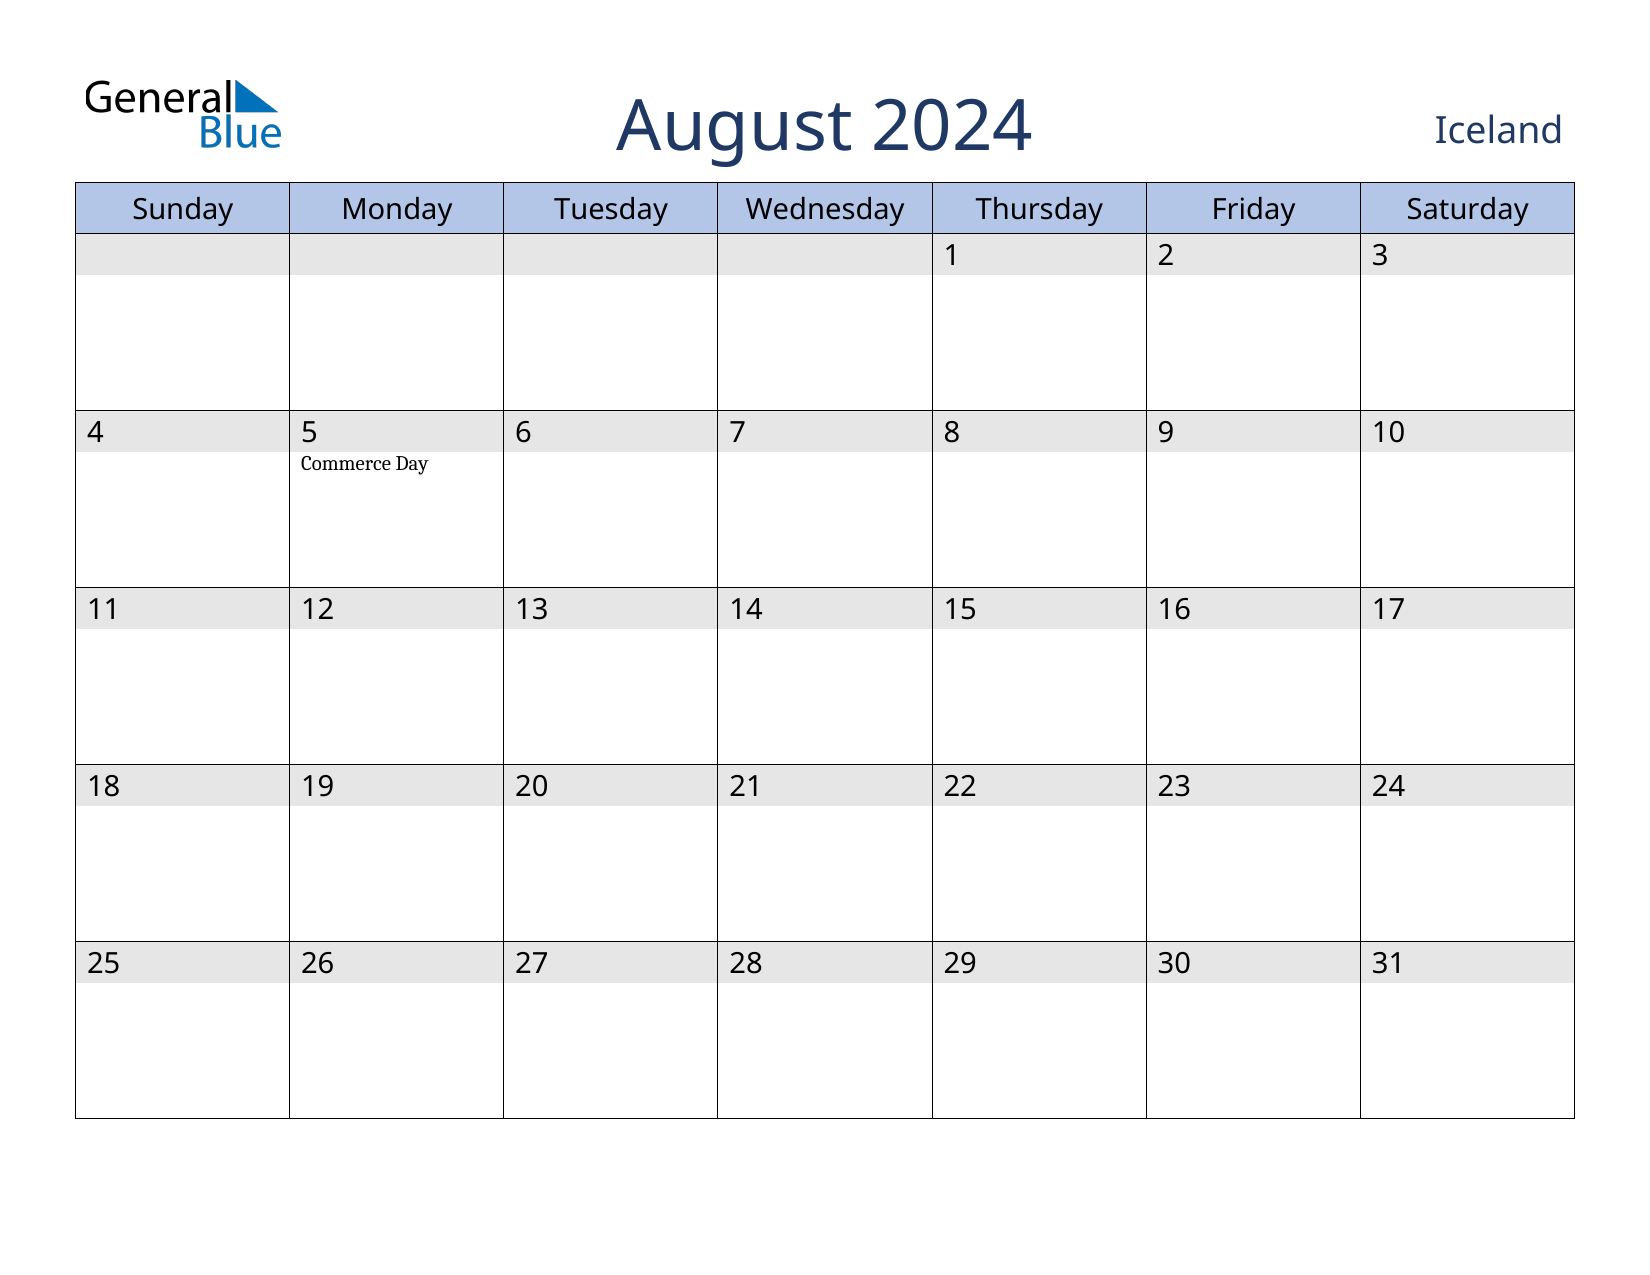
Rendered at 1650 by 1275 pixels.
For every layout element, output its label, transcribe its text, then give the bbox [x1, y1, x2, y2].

table_cell [504, 629, 717, 764]
table_cell [1361, 806, 1574, 941]
table_cell 6 [504, 411, 717, 452]
table_cell 13 [504, 588, 717, 629]
table_cell [718, 234, 932, 275]
table_cell 3 [1361, 234, 1574, 275]
table_cell 30 [1147, 942, 1360, 983]
table_cell 14 [718, 588, 932, 629]
table_cell [1147, 983, 1360, 1118]
table_cell 5 [290, 411, 503, 452]
table_cell [718, 983, 932, 1118]
table_cell 18 [76, 765, 289, 806]
table_cell 4 [76, 411, 289, 452]
table_cell 1 [933, 234, 1146, 275]
table_cell 24 [1361, 765, 1574, 806]
table_cell [504, 275, 717, 410]
table_cell [1147, 452, 1360, 587]
table_cell [504, 234, 717, 275]
table_cell [504, 452, 717, 587]
table_cell 17 [1361, 588, 1574, 629]
table_cell [504, 806, 717, 941]
table_header [76, 75, 503, 182]
table_cell Saturday [1361, 183, 1574, 233]
table_cell Thursday [933, 183, 1146, 233]
table_cell [76, 234, 289, 275]
table_cell [1361, 275, 1574, 410]
table_cell [933, 452, 1146, 587]
table_cell 2 [1147, 234, 1360, 275]
table_cell Wednesday [718, 183, 932, 233]
table_cell Commerce Day [290, 452, 503, 587]
table_cell [504, 983, 717, 1118]
table_cell 29 [933, 942, 1146, 983]
table_cell Monday [290, 183, 503, 233]
table_cell 22 [933, 765, 1146, 806]
table_cell [718, 452, 932, 587]
table_cell [76, 275, 289, 410]
table_cell [1147, 629, 1360, 764]
table_cell [290, 983, 503, 1118]
table_cell [1361, 983, 1574, 1118]
table_cell [933, 629, 1146, 764]
table_cell 26 [290, 942, 503, 983]
table_cell [718, 275, 932, 410]
table_cell 25 [76, 942, 289, 983]
table_cell [76, 629, 289, 764]
table_cell 28 [718, 942, 932, 983]
table_cell Sunday [76, 183, 289, 233]
table_cell [1147, 806, 1360, 941]
table_cell [290, 629, 503, 764]
table_cell 19 [290, 765, 503, 806]
table_cell [76, 452, 289, 587]
table_cell 9 [1147, 411, 1360, 452]
table_cell 21 [718, 765, 932, 806]
table_cell 8 [933, 411, 1146, 452]
table_cell [290, 234, 503, 275]
table_cell [718, 806, 932, 941]
table_cell [933, 983, 1146, 1118]
table_cell [1361, 629, 1574, 764]
table_cell [933, 275, 1146, 410]
table_cell [290, 275, 503, 410]
table_cell Tuesday [504, 183, 717, 233]
picture [86, 80, 281, 148]
table_cell 31 [1361, 942, 1574, 983]
table_cell 20 [504, 765, 717, 806]
table_cell 7 [718, 411, 932, 452]
table_cell 23 [1147, 765, 1360, 806]
table_header Iceland [1146, 75, 1574, 182]
table_header August 2024 [504, 75, 1146, 182]
table_cell [718, 629, 932, 764]
table_cell [1147, 275, 1360, 410]
table_cell [290, 806, 503, 941]
table_cell 11 [76, 588, 289, 629]
table_cell 15 [933, 588, 1146, 629]
table_cell 27 [504, 942, 717, 983]
table_cell [76, 983, 289, 1118]
table_cell [933, 806, 1146, 941]
table_cell [76, 806, 289, 941]
table_cell [1361, 452, 1574, 587]
table_cell 12 [290, 588, 503, 629]
table_cell 16 [1147, 588, 1360, 629]
table_cell 10 [1361, 411, 1574, 452]
table_cell Friday [1147, 183, 1360, 233]
